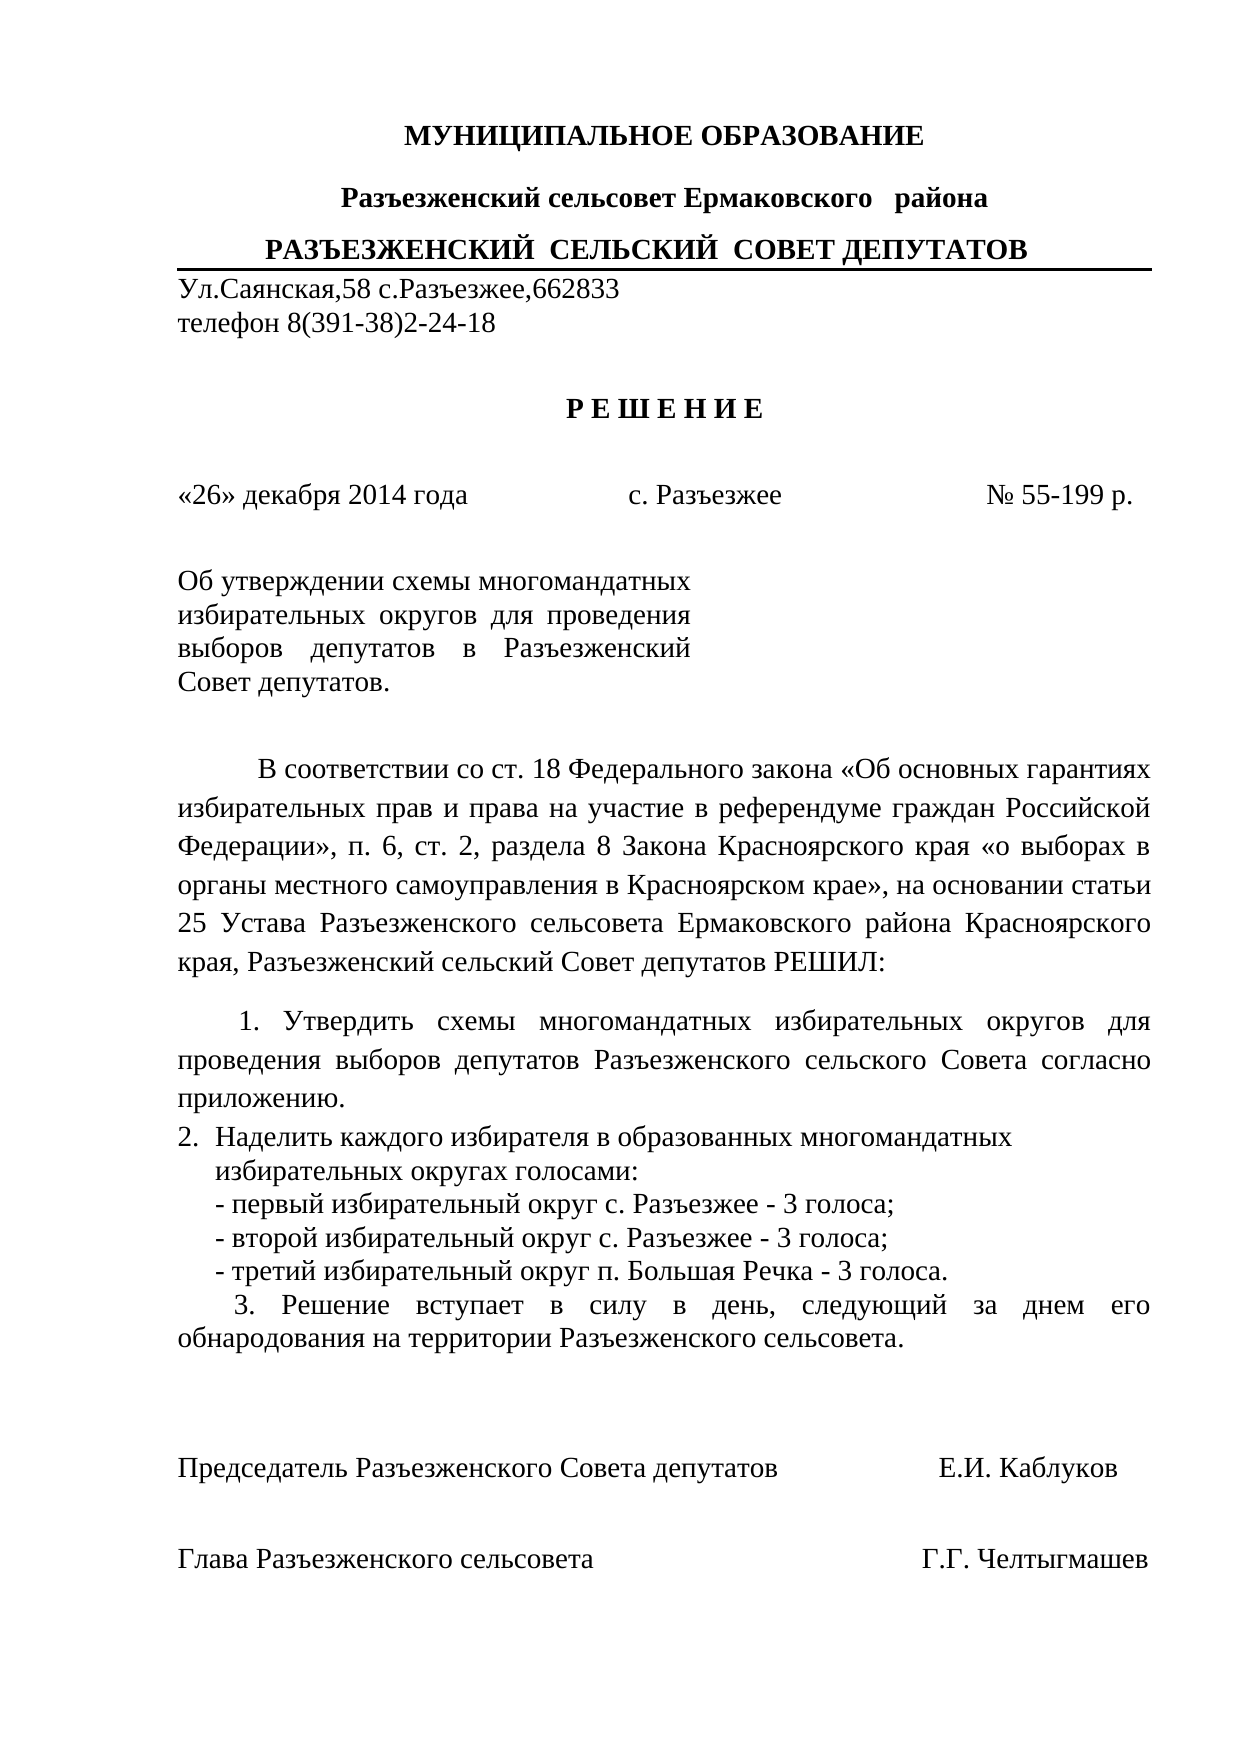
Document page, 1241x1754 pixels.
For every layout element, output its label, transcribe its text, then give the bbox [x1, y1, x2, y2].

text 3. Решение вступает в силу в день, следующий за днем его обнародования на территории Разъезженского сельсовета. [177, 1287, 1152, 1354]
text Ул.Саянская,58 с.Разъезжее,662833 телефон 8(391-38)2-24-18 [177, 271, 1152, 338]
text 1. Утвердить схемы многомандатных избирательных округов для проведения выборов депутатов Разъезженского сельского Совета согласно приложению. [177, 1003, 1152, 1114]
text «26» декабря 2014 года с. Разъезжее № 55-199 р. [177, 477, 1152, 511]
text Глава Разъезженского сельсовета Г.Г. Челтыгмашев [177, 1546, 1152, 1574]
list Наделить каждого избирателя в образованных многомандатных избирательных округах голосами: [177, 1119, 1152, 1186]
text МУНИЦИПАЛЬНОЕ ОБРАЗОВАНИЕ [177, 118, 1152, 152]
text РАЗЪЕЗЖЕНСКИЙ СЕЛЬСКИЙ СОВЕТ ДЕПУТАТОВ [177, 232, 1152, 268]
text В соответствии со ст. 18 Федерального закона «Об основных гарантиях избирательных прав и права на участие в референдуме граждан Российской Федерации», п. 6, ст. 2, раздела 8 Закона Красноярского края «о выборах в органы местного самоуправления в Красноярском крае», на основании статьи 25 Устава Разъезженского сельсовета Ермаковского района Красноярского края, Разъезженский сельский Совет депутатов РЕШИЛ: [177, 751, 1152, 978]
text - второй избирательный округ с. Разъезжее - 3 голоса; [215, 1220, 1152, 1253]
text Р Е Ш Е Н И Е [177, 391, 1152, 424]
text Председатель Разъезженского Совета депутатов Е.И. Каблуков [177, 1454, 1152, 1483]
table_header Об утверждении схемы многомандатных избирательных округов для проведения выборов депутатов в Разъезженский Совет депутатов. [166, 564, 702, 698]
text - третий избирательный округ п. Большая Речка - 3 голоса. [215, 1253, 1152, 1287]
text Разъезженский сельсовет Ермаковского района [177, 180, 1152, 213]
text - первый избирательный округ с. Разъезжее - 3 голоса; [215, 1186, 1152, 1220]
